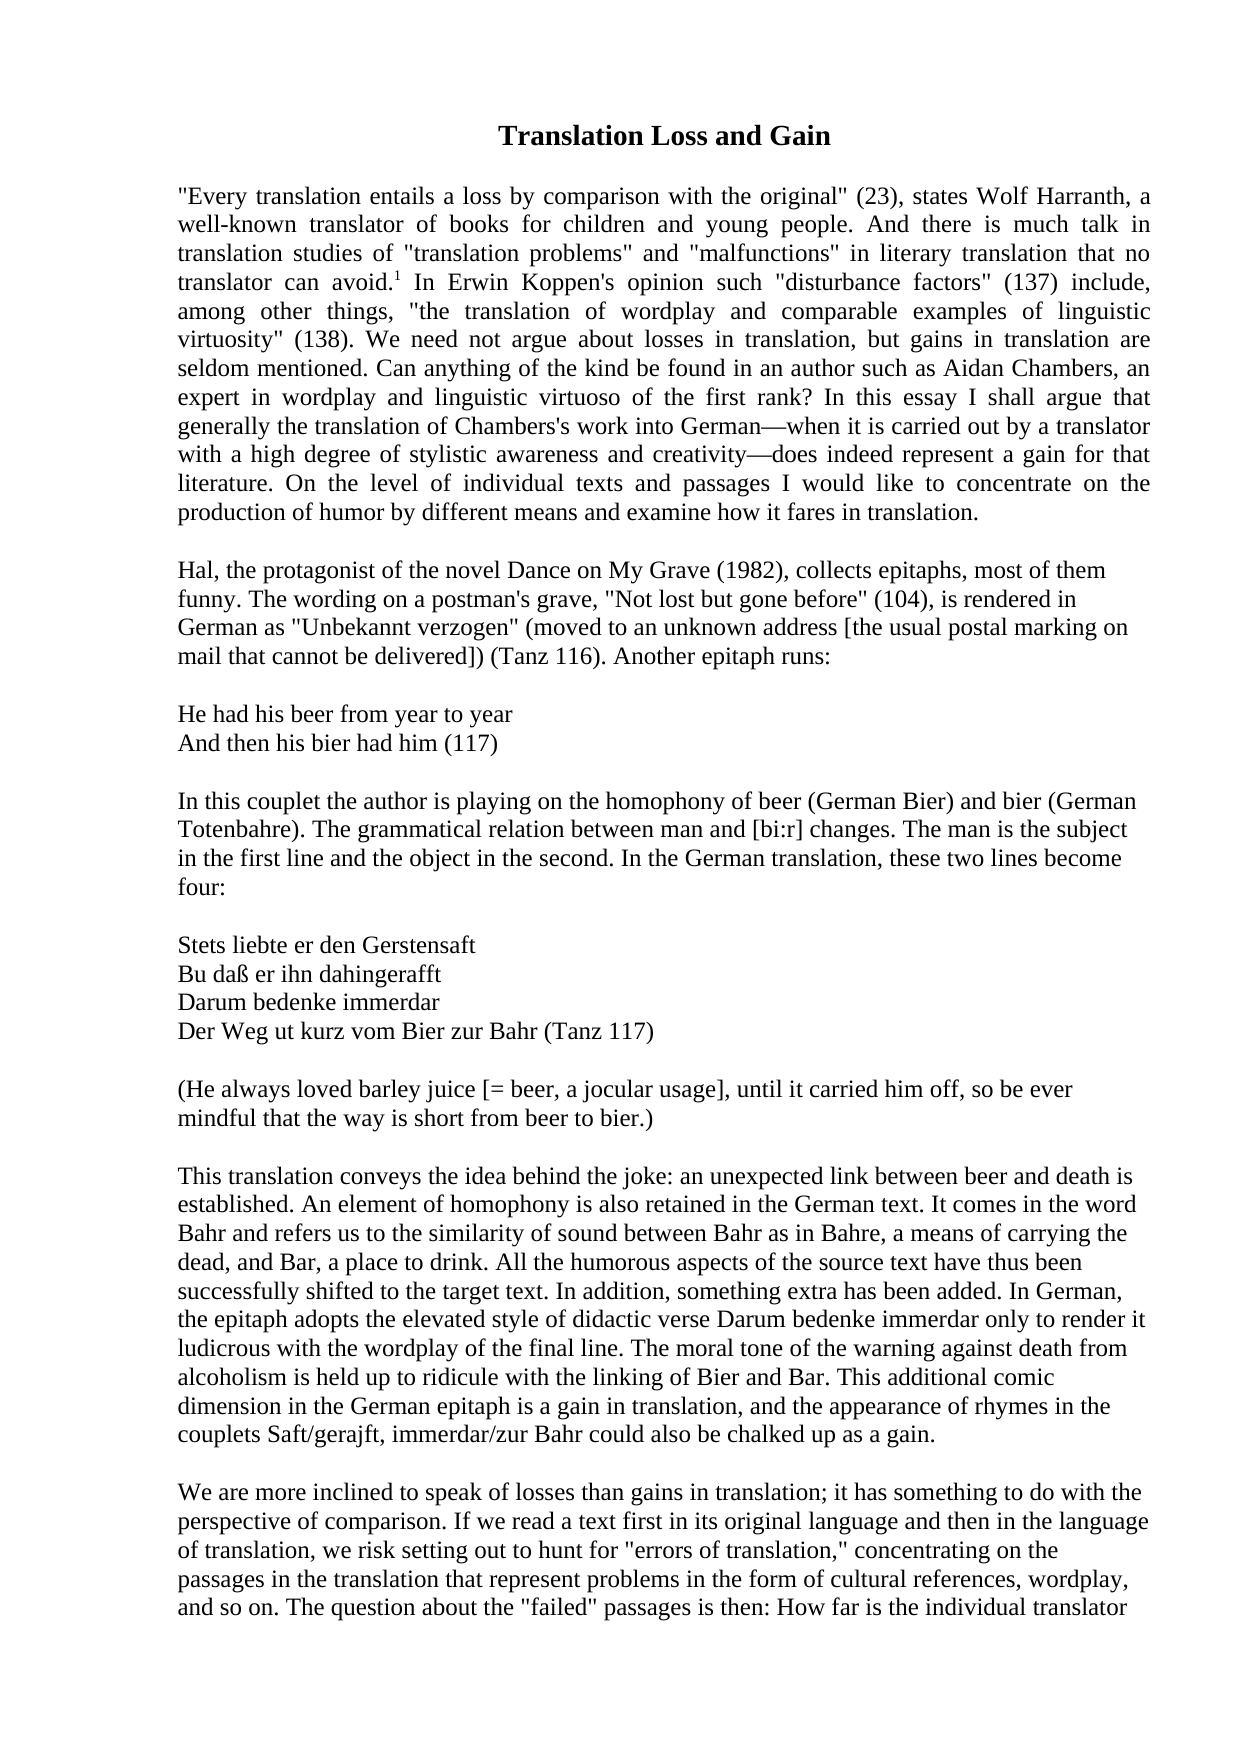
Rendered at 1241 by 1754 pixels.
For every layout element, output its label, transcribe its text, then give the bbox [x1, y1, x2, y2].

text He had his beer from year to year And then his bier had him (117) [177, 699, 1152, 757]
text "Every translation entails a loss by comparison with the original" (23), states Wolf Harranth, a well-known translator of books for children and young people. And there is much talk in translation studies of "translation problems" and "malfunctions" in literary translation that no translator can avoid.1 In Erwin Koppen's opinion such "disturbance factors" (137) include, among other things, "the translation of wordplay and comparable examples of linguistic virtuosity" (138). We need not argue about losses in translation, but gains in translation are seldom mentioned. Can anything of the kind be found in an author such as Aidan Chambers, an expert in wordplay and linguistic virtuoso of the first rank? In this essay I shall argue that generally the translation of Chambers's work into German—when it is carried out by a translator with a high degree of stylistic awareness and creativity—does indeed represent a gain for that literature. On the level of individual texts and passages I would like to concentrate on the production of humor by different means and examine how it fares in translation. [177, 181, 1152, 526]
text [177, 1477, 1152, 1621]
text (He always loved barley juice [= beer, a jocular usage], until it carried him off, so be ever mindful that the way is short from beer to bier.) [177, 1074, 1152, 1132]
text Stets liebte er den Gerstensaft Bu daß er ihn dahingerafft Darum bedenke immerdar Der Weg ut kurz vom Bier zur Bahr (Tanz 117) [177, 930, 1152, 1045]
text Hal, the protagonist of the novel Dance on My Grave (1982), collects epitaphs, most of them funny. The wording on a postman's grave, "Not lost but gone before" (104), is rendered in German as "Unbekannt verzogen" (moved to an unknown address [the usual postal marking on mail that cannot be delivered]) (Tanz 116). Another epitaph runs: [177, 555, 1152, 670]
text In this couplet the author is playing on the homophony of beer (German Bier) and bier (German Totenbahre). The grammatical relation between man and [bi:r] changes. The man is the subject in the first line and the object in the second. In the German translation, these two lines become four: [177, 786, 1152, 901]
text This translation conveys the idea behind the joke: an unexpected link between beer and death is established. An element of homophony is also retained in the German text. It comes in the word Bahr and refers us to the similarity of sound between Bahr as in Bahre, a means of carrying the dead, and Bar, a place to drink. All the humorous aspects of the source text have thus been successfully shifted to the target text. In addition, something extra has been added. In German, the epitaph adopts the elevated style of didactic verse Darum bedenke immerdar only to render it ludicrous with the wordplay of the final line. The moral tone of the warning against death from alcoholism is held up to ridicule with the linking of Bier and Bar. This additional comic dimension in the German epitaph is a gain in translation, and the appearance of rhymes in the couplets Saft/gerajft, immerdar/zur Bahr could also be chalked up as a gain. [177, 1161, 1152, 1448]
text Translation Loss and Gain [177, 118, 1152, 152]
